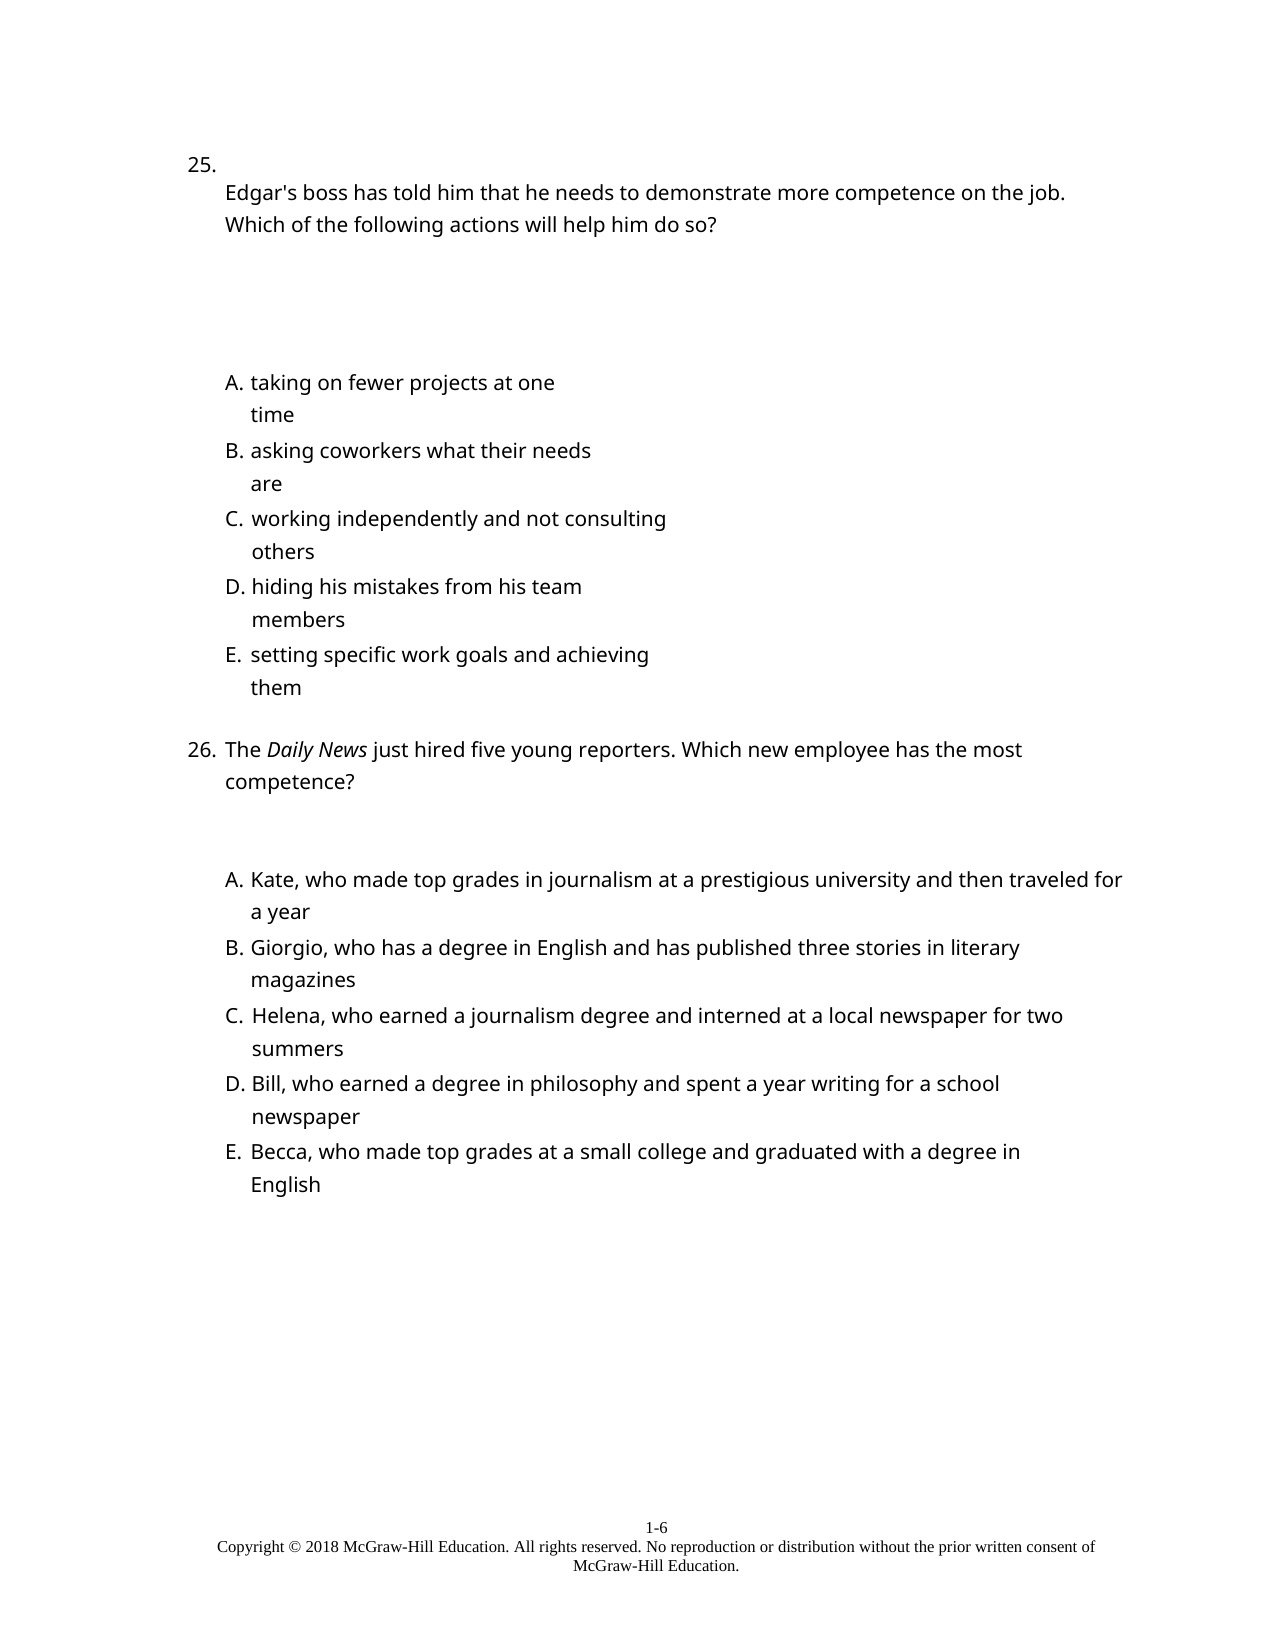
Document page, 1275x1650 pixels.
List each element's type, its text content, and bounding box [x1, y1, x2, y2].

table_header The Daily News just hired five young reporters. Which new employee has the most competence? [225, 735, 1125, 1202]
table_header 26. [188, 735, 225, 1202]
table_header Edgar's boss has told him that he needs to demonstrate more competence on the job. Which of the following actions will help him do so? [225, 150, 1125, 706]
table_header 25. [188, 150, 225, 706]
